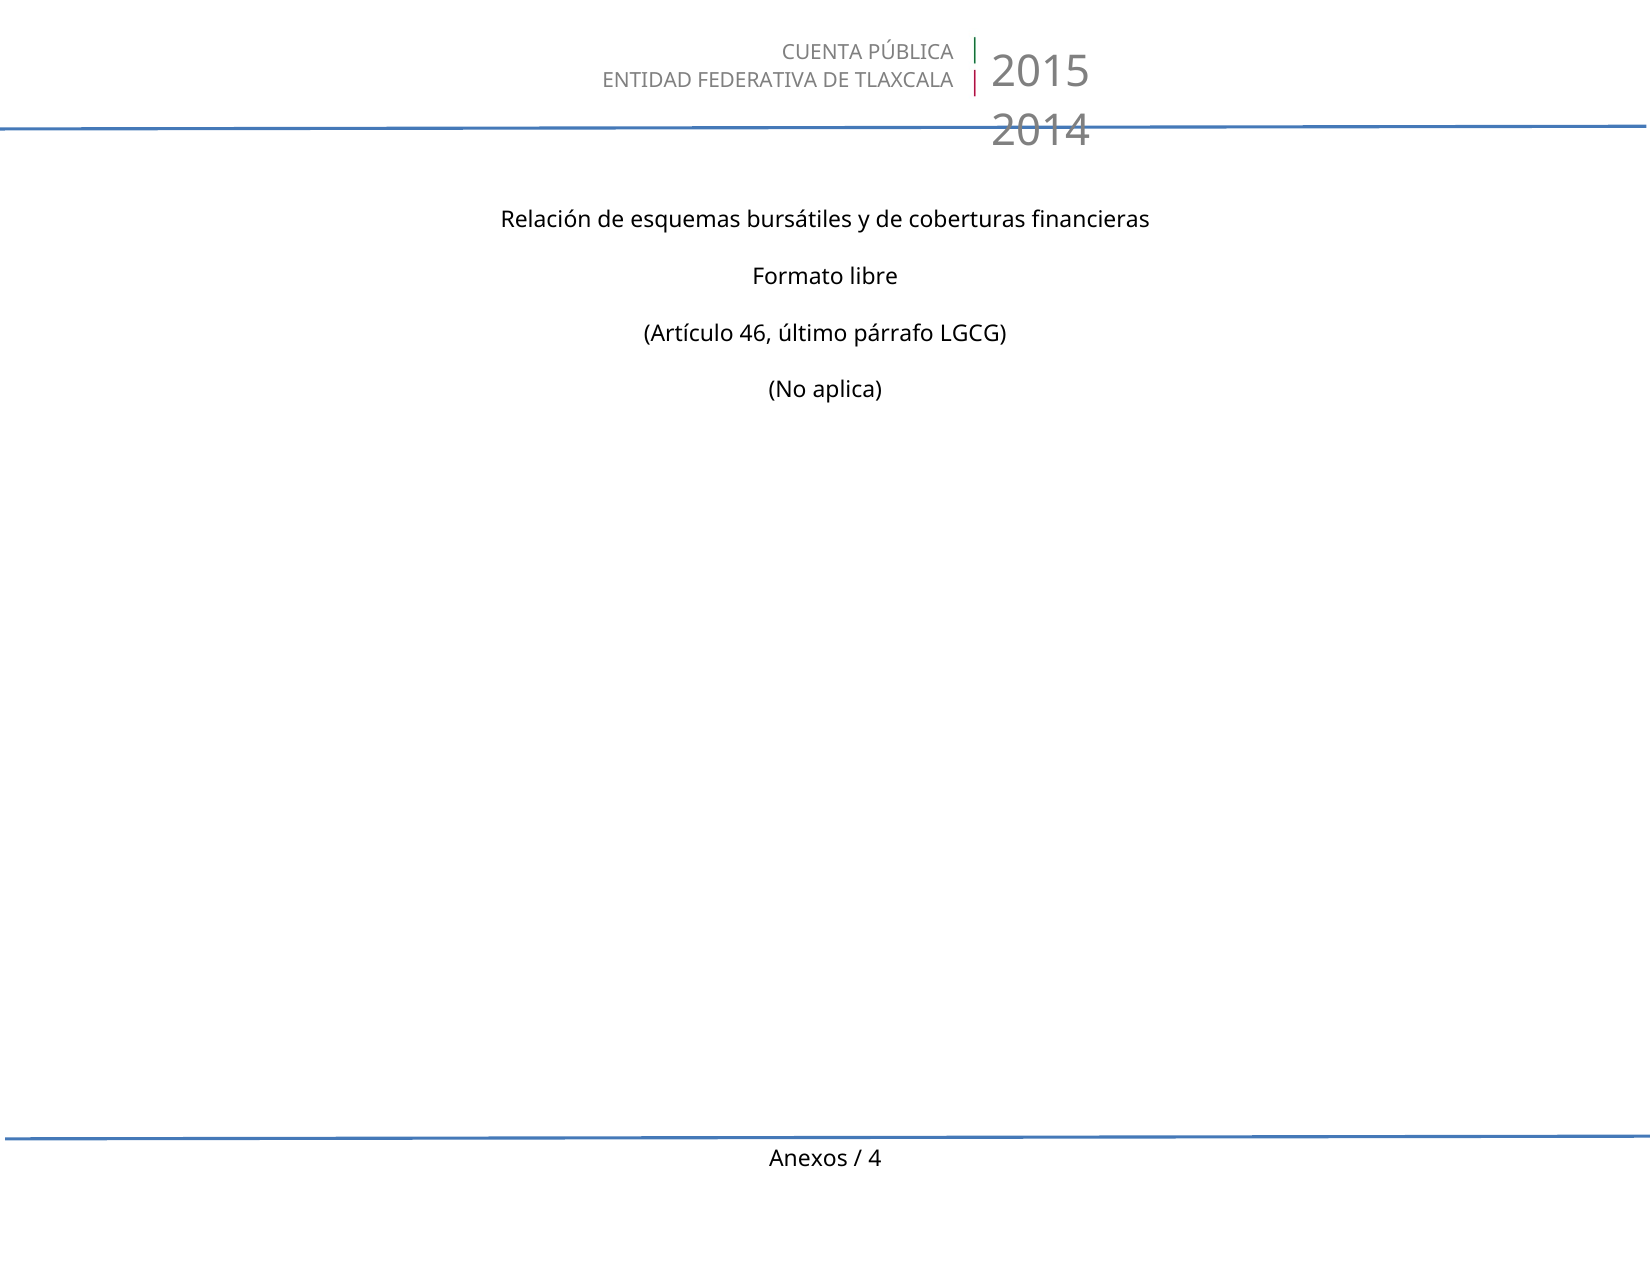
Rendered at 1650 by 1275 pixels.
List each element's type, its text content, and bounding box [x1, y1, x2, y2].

text (No aplica) [112, 373, 1537, 404]
picture [968, 28, 985, 99]
text Formato libre [112, 260, 1537, 291]
text Relación de esquemas bursátiles y de coberturas financieras [112, 203, 1537, 234]
text (Artículo 46, último párrafo LGCG) [112, 317, 1537, 348]
